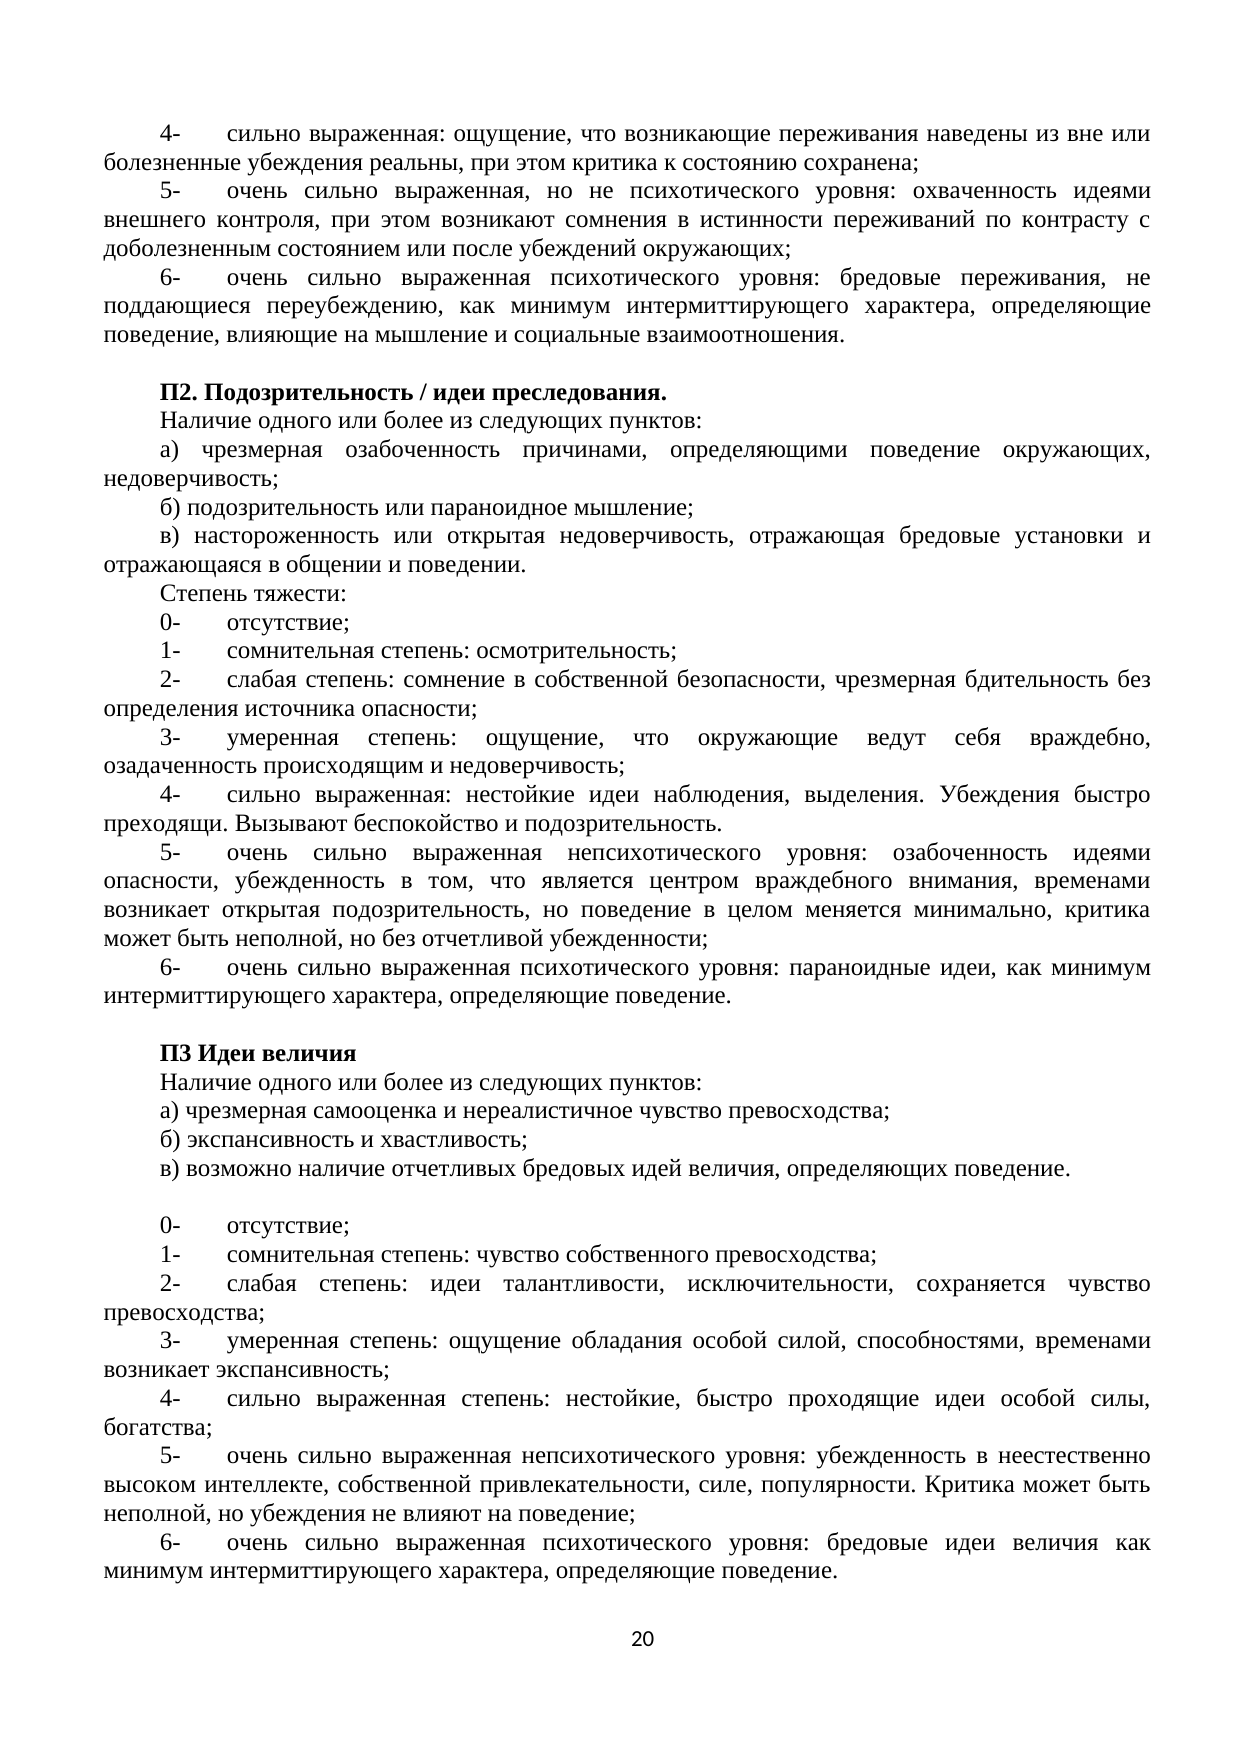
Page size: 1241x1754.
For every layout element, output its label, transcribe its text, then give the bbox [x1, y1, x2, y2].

text в) возможно наличие отчетливых бредовых идей величия, определяющих поведение. [103, 1153, 1152, 1182]
list отсутствие; [103, 1211, 1152, 1239]
text П3 Идеи величия [103, 1038, 1152, 1067]
list сильно выраженная степень: нестойкие, быстро проходящие идеи особой силы, богатства; [103, 1383, 1152, 1441]
text в) настороженность или открытая недоверчивость, отражающая бредовые установки и отражающаяся в общении и поведении. [103, 521, 1152, 578]
list отсутствие; [103, 607, 1152, 636]
list умеренная степень: ощущение обладания особой силой, способностями, временами возникает экспансивность; [103, 1326, 1152, 1383]
list очень сильно выраженная непсихотического уровня: убежденность в неестественно высоком интеллекте, собственной привлекательности, силе, популярности. Критика может быть неполной, но убеждения не влияют на поведение; [103, 1441, 1152, 1527]
list сомнительная степень: осмотрительность; [103, 636, 1152, 664]
list очень сильно выраженная непсихотического уровня: озабоченность идеями опасности, убежденность в том, что является центром враждебного внимания, временами возникает открытая подозрительность, но поведение в целом меняется минимально, критика может быть неполной, но без отчетливой убежденности; [103, 837, 1152, 952]
list сомнительная степень: чувство собственного превосходства; [103, 1239, 1152, 1268]
text б) подозрительность или параноидное мышление; [103, 492, 1152, 521]
text а) чрезмерная самооценка и нереалистичное чувство превосходства; [103, 1096, 1152, 1124]
text а) чрезмерная озабоченность причинами, определяющими поведение окружающих, недоверчивость; [103, 434, 1152, 492]
text Наличие одного или более из следующих пунктов: [103, 1067, 1152, 1096]
list умеренная степень: ощущение, что окружающие ведут себя враждебно, озадаченность происходящим и недоверчивость; [103, 722, 1152, 779]
list слабая степень: сомнение в собственной безопасности, чрезмерная бдительность без определения источника опасности; [103, 664, 1152, 722]
text Степень тяжести: [103, 578, 1152, 607]
text б) экспансивность и хвастливость; [103, 1124, 1152, 1153]
text П2. Подозрительность / идеи преследования. [103, 377, 1152, 406]
list сильно выраженная: ощущение, что возникающие переживания наведены из вне или болезненные убеждения реальны, при этом критика к состоянию сохранена; [103, 118, 1152, 176]
list очень сильно выраженная психотического уровня: параноидные идеи, как минимум интермиттирующего характера, определяющие поведение. [103, 952, 1152, 1009]
list сильно выраженная: нестойкие идеи наблюдения, выделения. Убеждения быстро преходящи. Вызывают беспокойство и подозрительность. [103, 779, 1152, 837]
list слабая степень: идеи талантливости, исключительности, сохраняется чувство превосходства; [103, 1268, 1152, 1326]
text Наличие одного или более из следующих пунктов: [103, 406, 1152, 434]
list очень сильно выраженная, но не психотического уровня: охваченность идеями внешнего контроля, при этом возникают сомнения в истинности переживаний по контрасту с доболезненным состоянием или после убеждений окружающих; [103, 176, 1152, 262]
list очень сильно выраженная психотического уровня: бредовые переживания, не поддающиеся переубеждению, как минимум интермиттирующего характера, определяющие поведение, влияющие на мышление и социальные взаимоотношения. [103, 262, 1152, 348]
list очень сильно выраженная психотического уровня: бредовые идеи величия как минимум интермиттирующего характера, определяющие поведение. [103, 1527, 1152, 1584]
